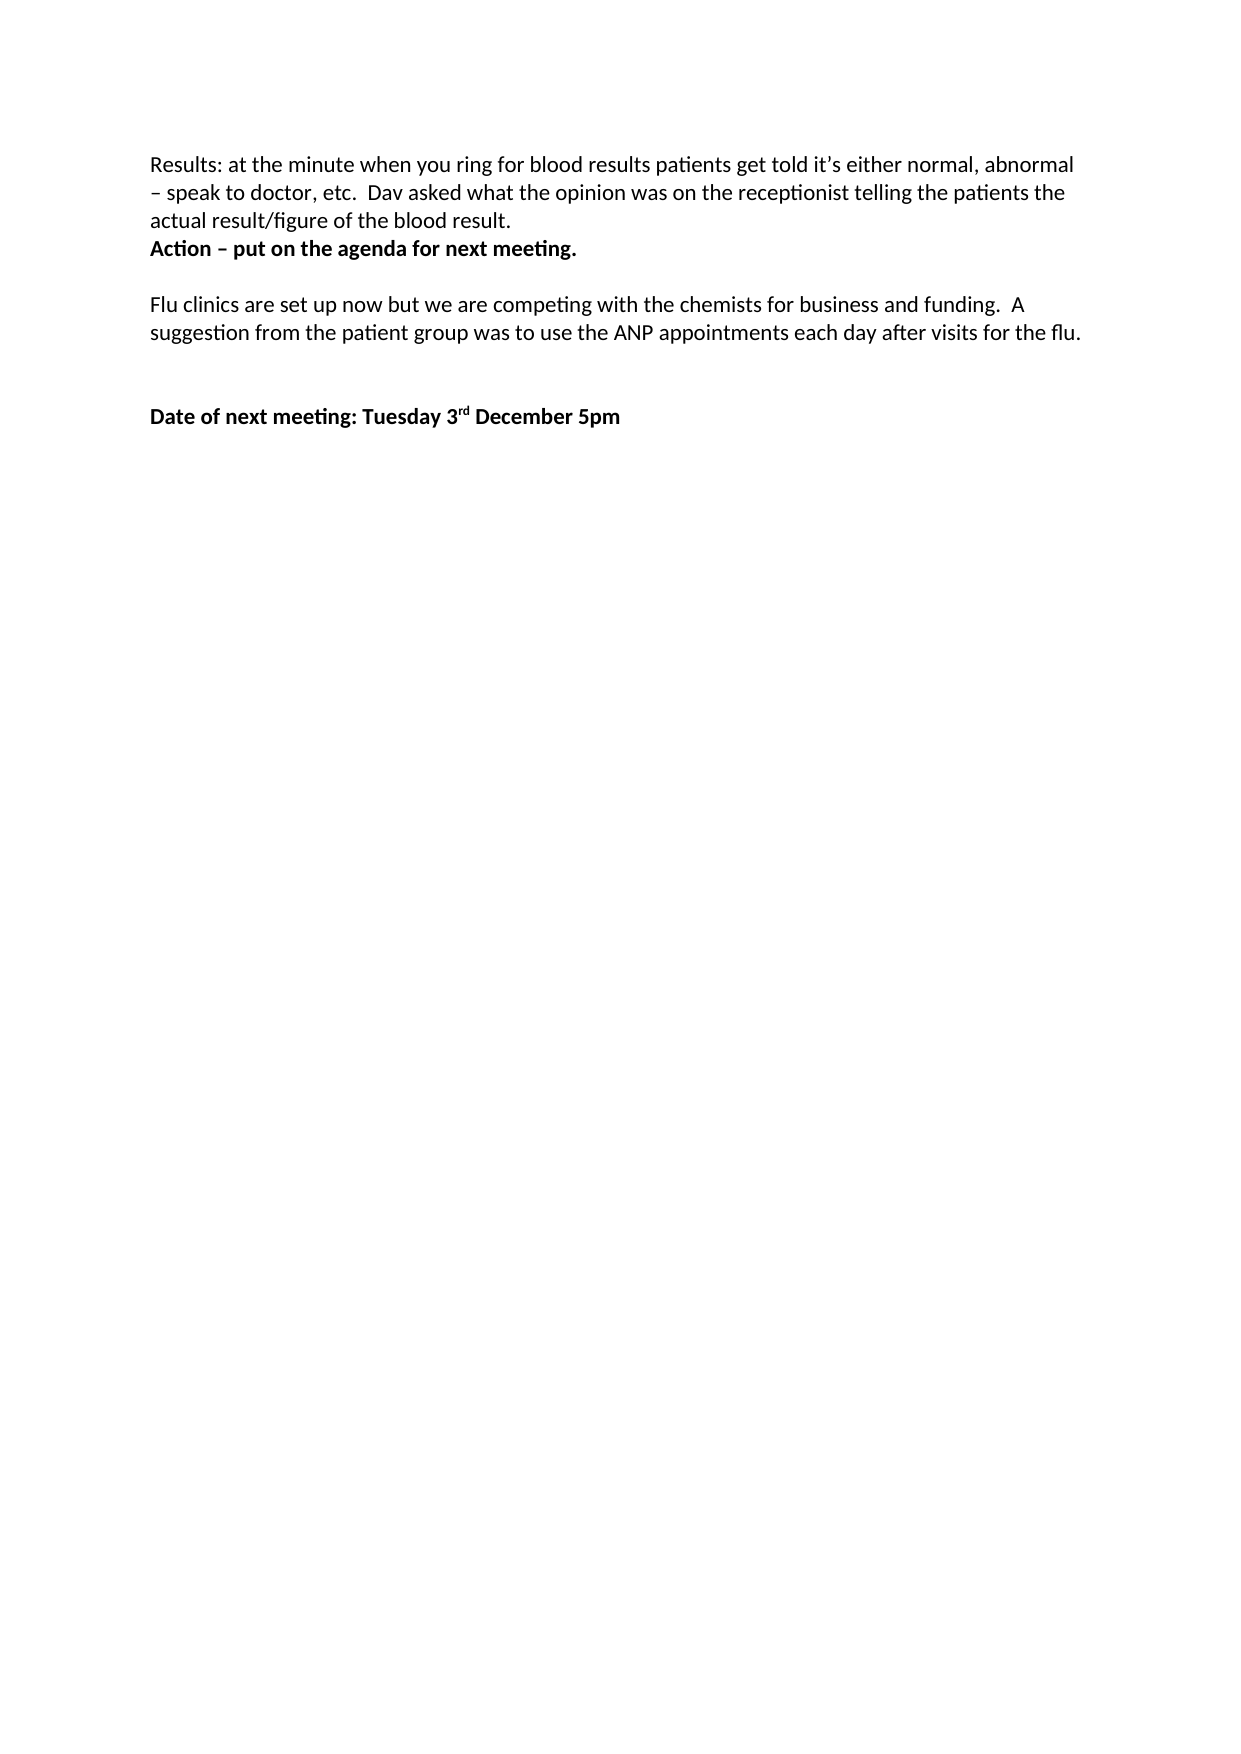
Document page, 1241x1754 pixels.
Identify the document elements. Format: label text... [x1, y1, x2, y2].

text Results: at the minute when you ring for blood results patients get told it’s either normal, abnormal – speak to doctor, etc. Dav asked what the opinion was on the receptionist telling the patients the actual result/figure of the blood result. [150, 150, 1090, 234]
text Date of next meeting: Tuesday 3rd December 5pm [150, 402, 1090, 430]
text Action – put on the agenda for next meeting. [150, 234, 1090, 262]
text Flu clinics are set up now but we are competing with the chemists for business and funding. A suggestion from the patient group was to use the ANP appointments each day after visits for the flu. [150, 290, 1090, 346]
